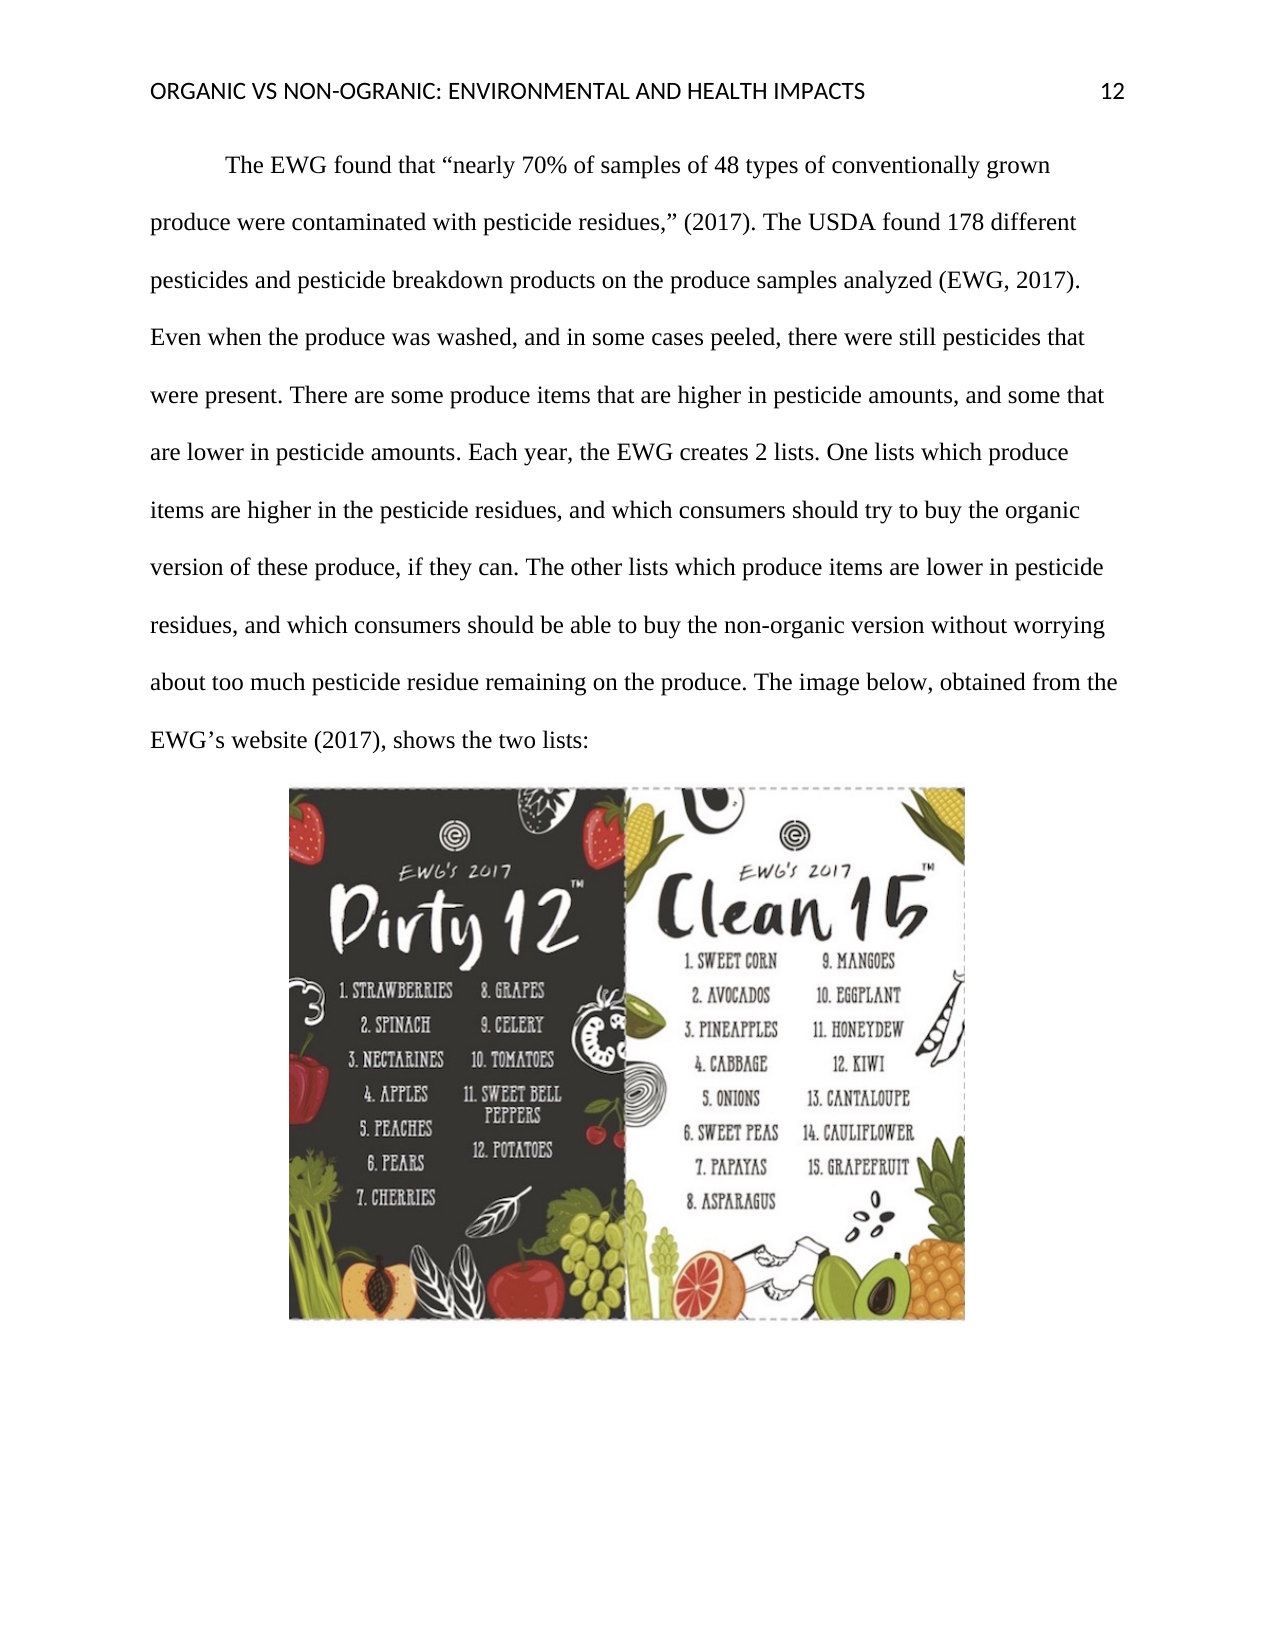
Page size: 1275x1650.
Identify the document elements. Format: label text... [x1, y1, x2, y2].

text The EWG found that “nearly 70% of samples of 48 types of conventionally grown produce were contaminated with pesticide residues,” (2017). The USDA found 178 different pesticides and pesticide breakdown products on the produce samples analyzed (EWG, 2017). Even when the produce was washed, and in some cases peeled, there were still pesticides that were present. There are some produce items that are higher in pesticide amounts, and some that are lower in pesticide amounts. Each year, the EWG creates 2 lists. One lists which produce items are higher in the pesticide residues, and which consumers should try to buy the organic version of these produce, if they can. The other lists which produce items are lower in pesticide residues, and which consumers should be able to buy the non-organic version without worrying about too much pesticide residue remaining on the produce. The image below, obtained from the EWG’s website (2017), shows the two lists: [150, 150, 1125, 754]
picture [289, 782, 965, 1325]
